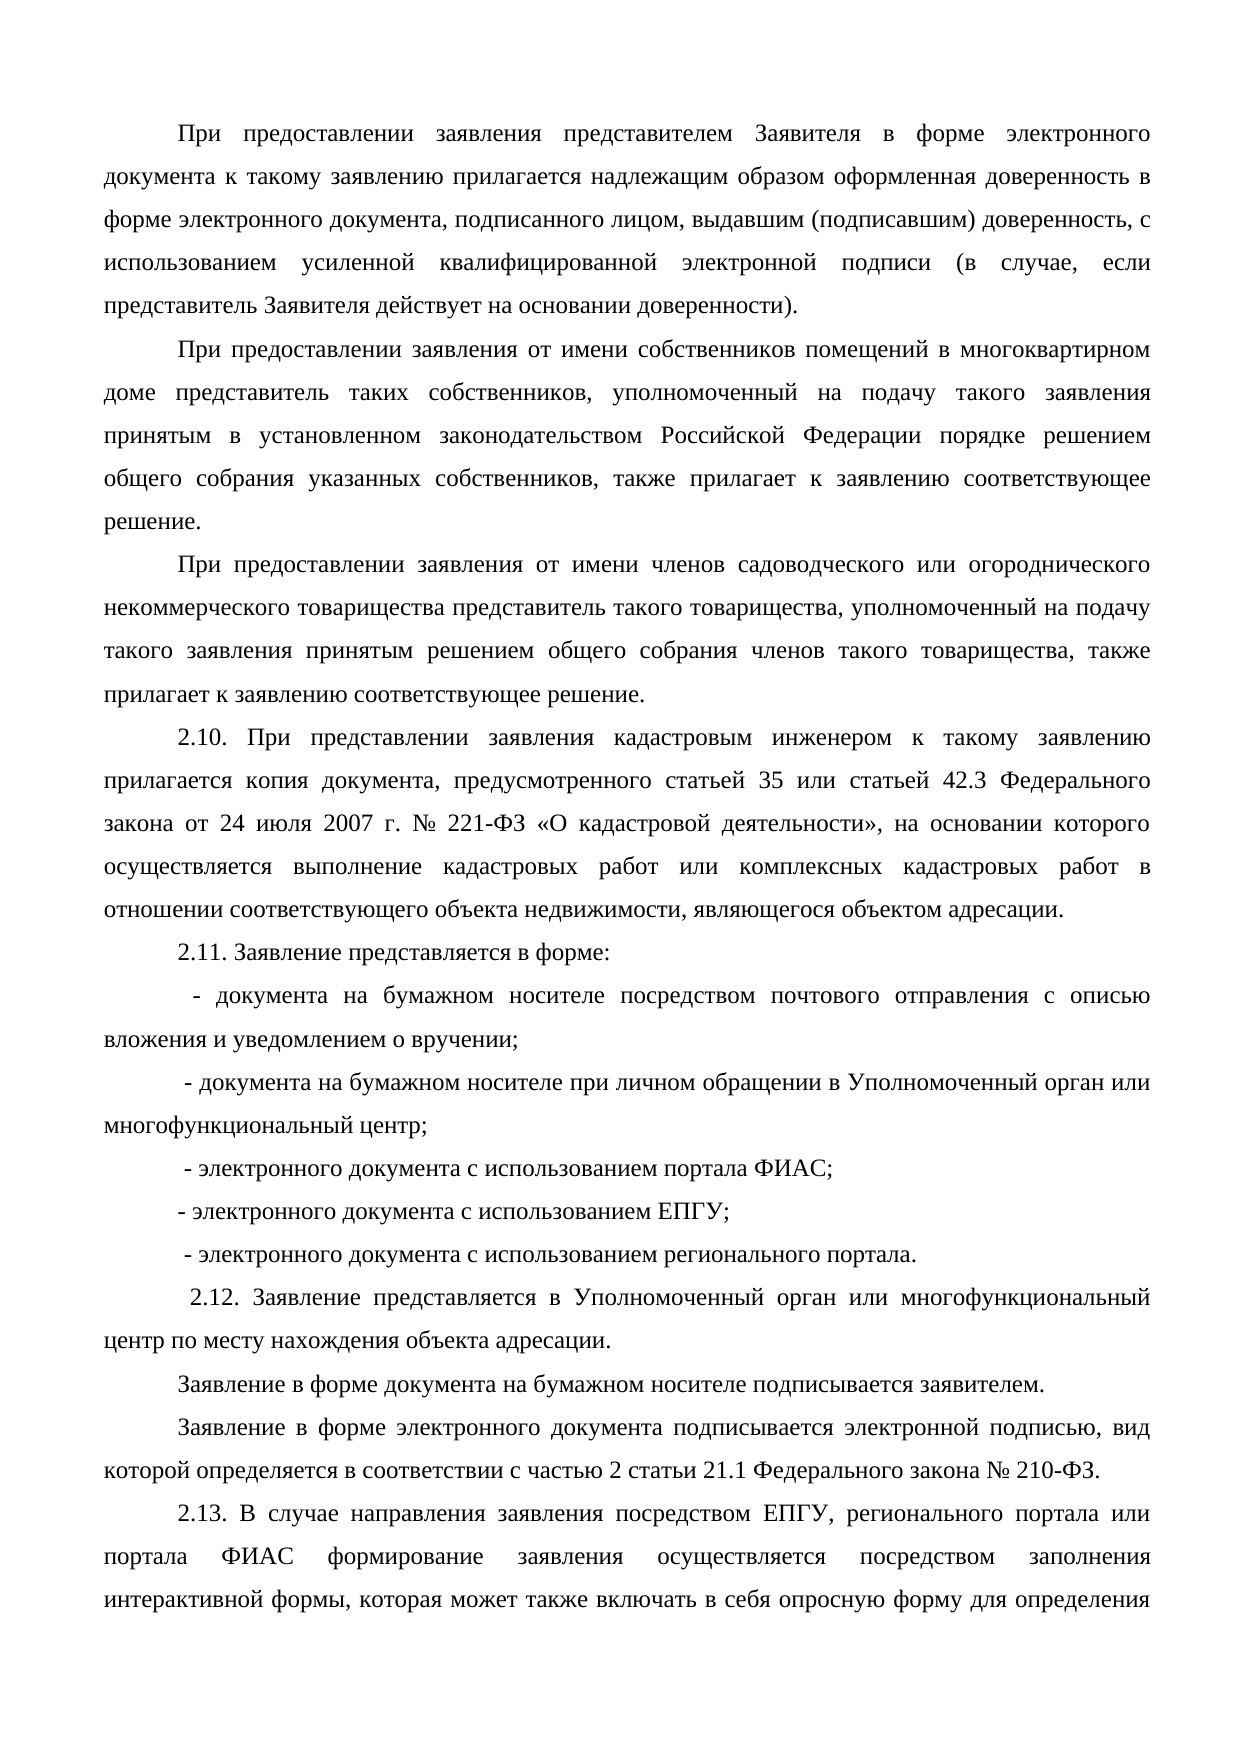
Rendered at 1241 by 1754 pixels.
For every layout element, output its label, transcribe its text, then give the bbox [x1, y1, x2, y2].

text 2.12. Заявление представляется в Уполномоченный орган или многофункциональный центр по месту нахождения объекта адресации. [103, 1282, 1152, 1354]
text - электронного документа с использованием ЕПГУ; [103, 1196, 1152, 1225]
text При предоставлении заявления от имени собственников помещений в многоквартирном доме представитель таких собственников, уполномоченный на подачу такого заявления принятым в установленном законодательством Российской Федерации порядке решением общего собрания указанных собственников, также прилагает к заявлению соответствующее решение. [103, 334, 1152, 535]
text - электронного документа с использованием портала ФИАС; [103, 1153, 1152, 1182]
text Заявление в форме документа на бумажном носителе подписывается заявителем. [103, 1369, 1152, 1397]
text Заявление в форме электронного документа подписывается электронной подписью, вид которой определяется в соответствии с частью 2 статьи 21.1 Федерального закона № 210-ФЗ. [103, 1412, 1152, 1484]
text 2.10. При представлении заявления кадастровым инженером к такому заявлению прилагается копия документа, предусмотренного статьей 35 или статьей 42.3 Федерального закона от 24 июля 2007 г. № 221-ФЗ «О кадастровой деятельности», на основании которого осуществляется выполнение кадастровых работ или комплексных кадастровых работ в отношении соответствующего объекта недвижимости, являющегося объектом адресации. [103, 722, 1152, 923]
text При предоставлении заявления представителем Заявителя в форме электронного документа к такому заявлению прилагается надлежащим образом оформленная доверенность в форме электронного документа, подписанного лицом, выдавшим (подписавшим) доверенность, с использованием усиленной квалифицированной электронной подписи (в случае, если представитель Заявителя действует на основании доверенности). [103, 118, 1152, 319]
text При предоставлении заявления от имени членов садоводческого или огороднического некоммерческого товарищества представитель такого товарищества, уполномоченный на подачу такого заявления принятым решением общего собрания членов такого товарищества, также прилагает к заявлению соответствующее решение. [103, 549, 1152, 707]
text - электронного документа с использованием регионального портала. [103, 1239, 1152, 1268]
text 2.11. Заявление представляется в форме: [103, 937, 1152, 966]
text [103, 1498, 1152, 1613]
text - документа на бумажном носителе посредством почтового отправления с описью вложения и уведомлением о вручении; [103, 981, 1152, 1052]
text - документа на бумажном носителе при личном обращении в Уполномоченный орган или многофункциональный центр; [103, 1067, 1152, 1139]
